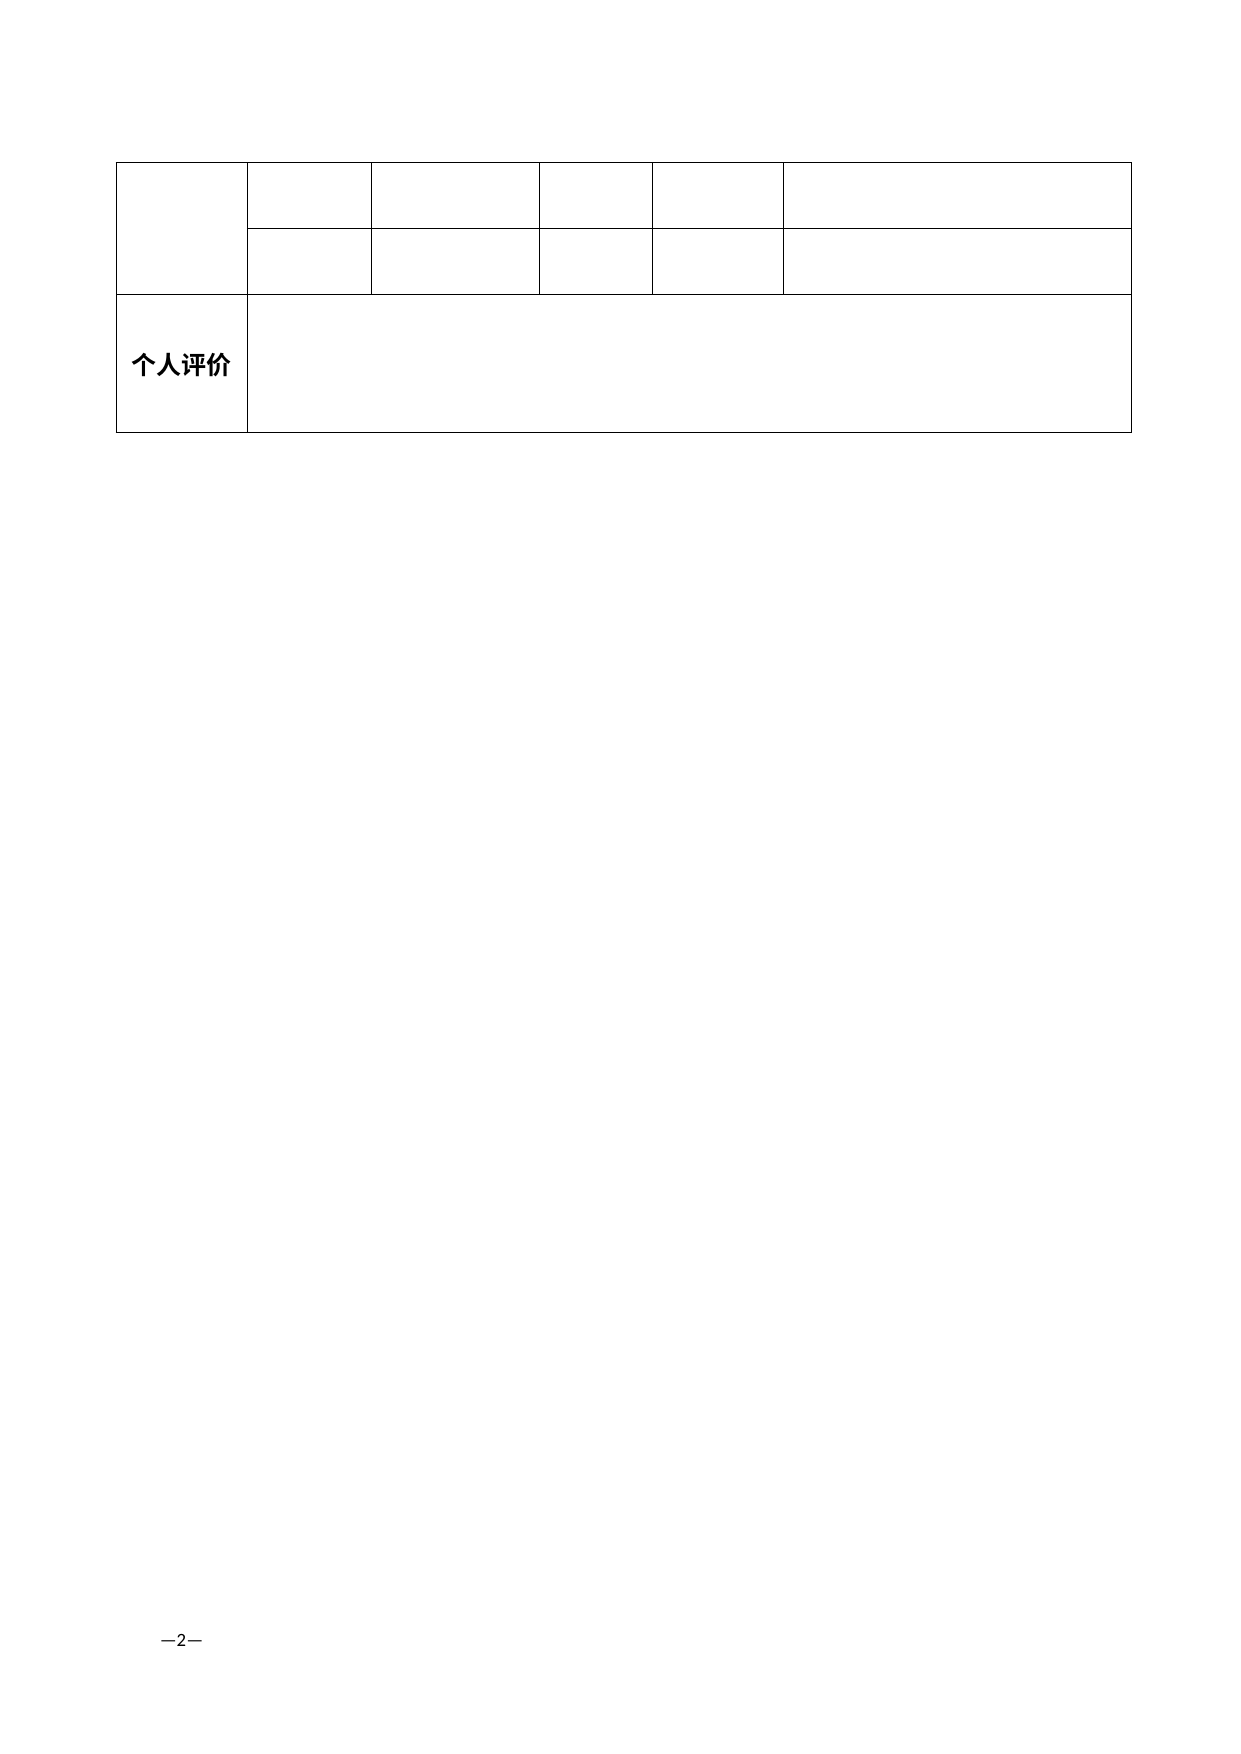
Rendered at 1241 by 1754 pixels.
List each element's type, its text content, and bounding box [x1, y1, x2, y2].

table_cell [653, 163, 783, 228]
table_cell [372, 163, 539, 228]
table_cell 个人评价 [117, 295, 247, 432]
table_cell [372, 229, 539, 294]
table_cell [653, 229, 783, 294]
table_cell [248, 229, 371, 294]
table_cell [784, 229, 1131, 294]
table_cell [540, 163, 652, 228]
table_cell [248, 295, 1131, 432]
table_cell [540, 229, 652, 294]
table_cell [248, 163, 371, 228]
table_cell [784, 163, 1131, 228]
